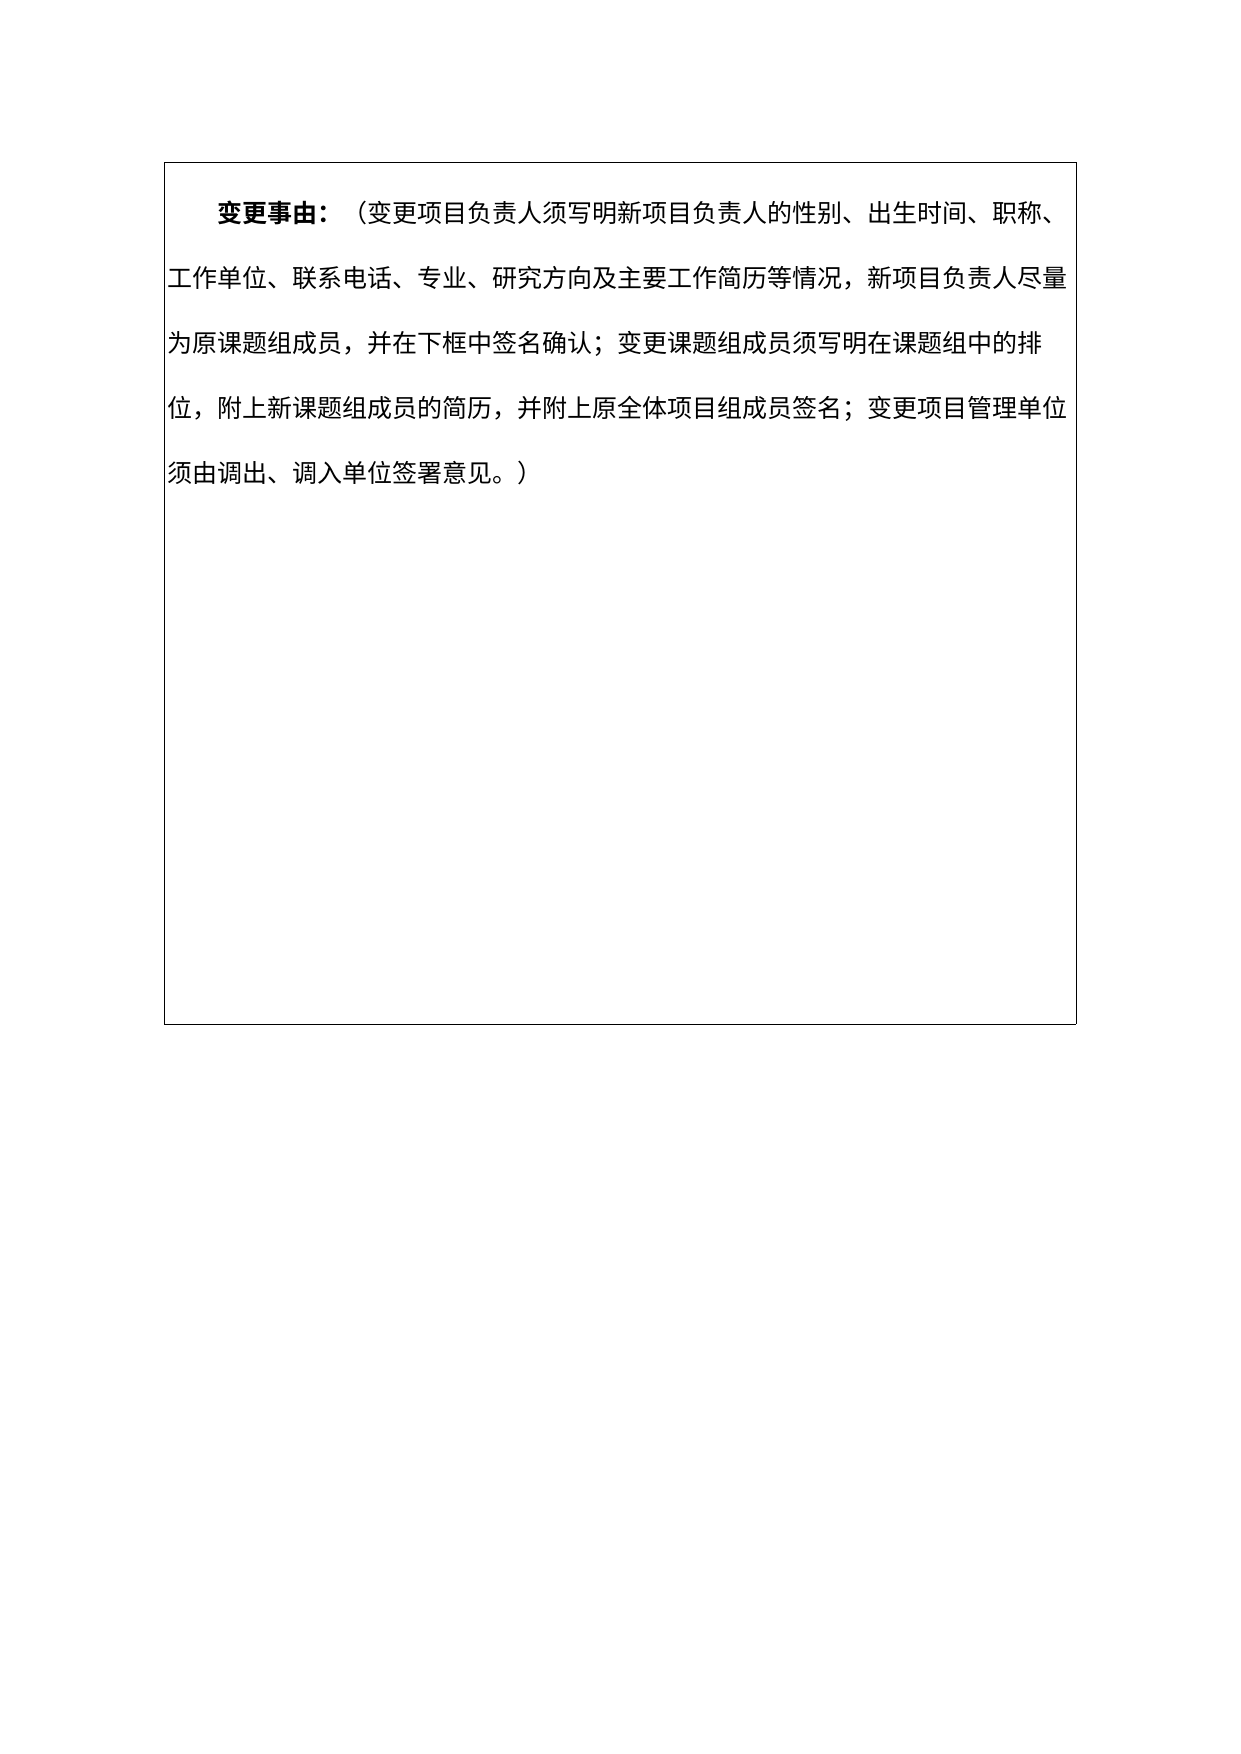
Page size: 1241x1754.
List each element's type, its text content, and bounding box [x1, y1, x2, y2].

table_cell 变更事由：（变更项目负责人须写明新项目负责人的性别、出生时间、职称、工作单位、联系电话、专业、研究方向及主要工作简历等情况，新项目负责人尽量为原课题组成员，并在下框中签名确认；变更课题组成员须写明在课题组中的排位，附上新课题组成员的简历，并附上原全体项目组成员签名；变更项目管理单位须由调出、调入单位签署意见。） [165, 163, 1076, 1024]
